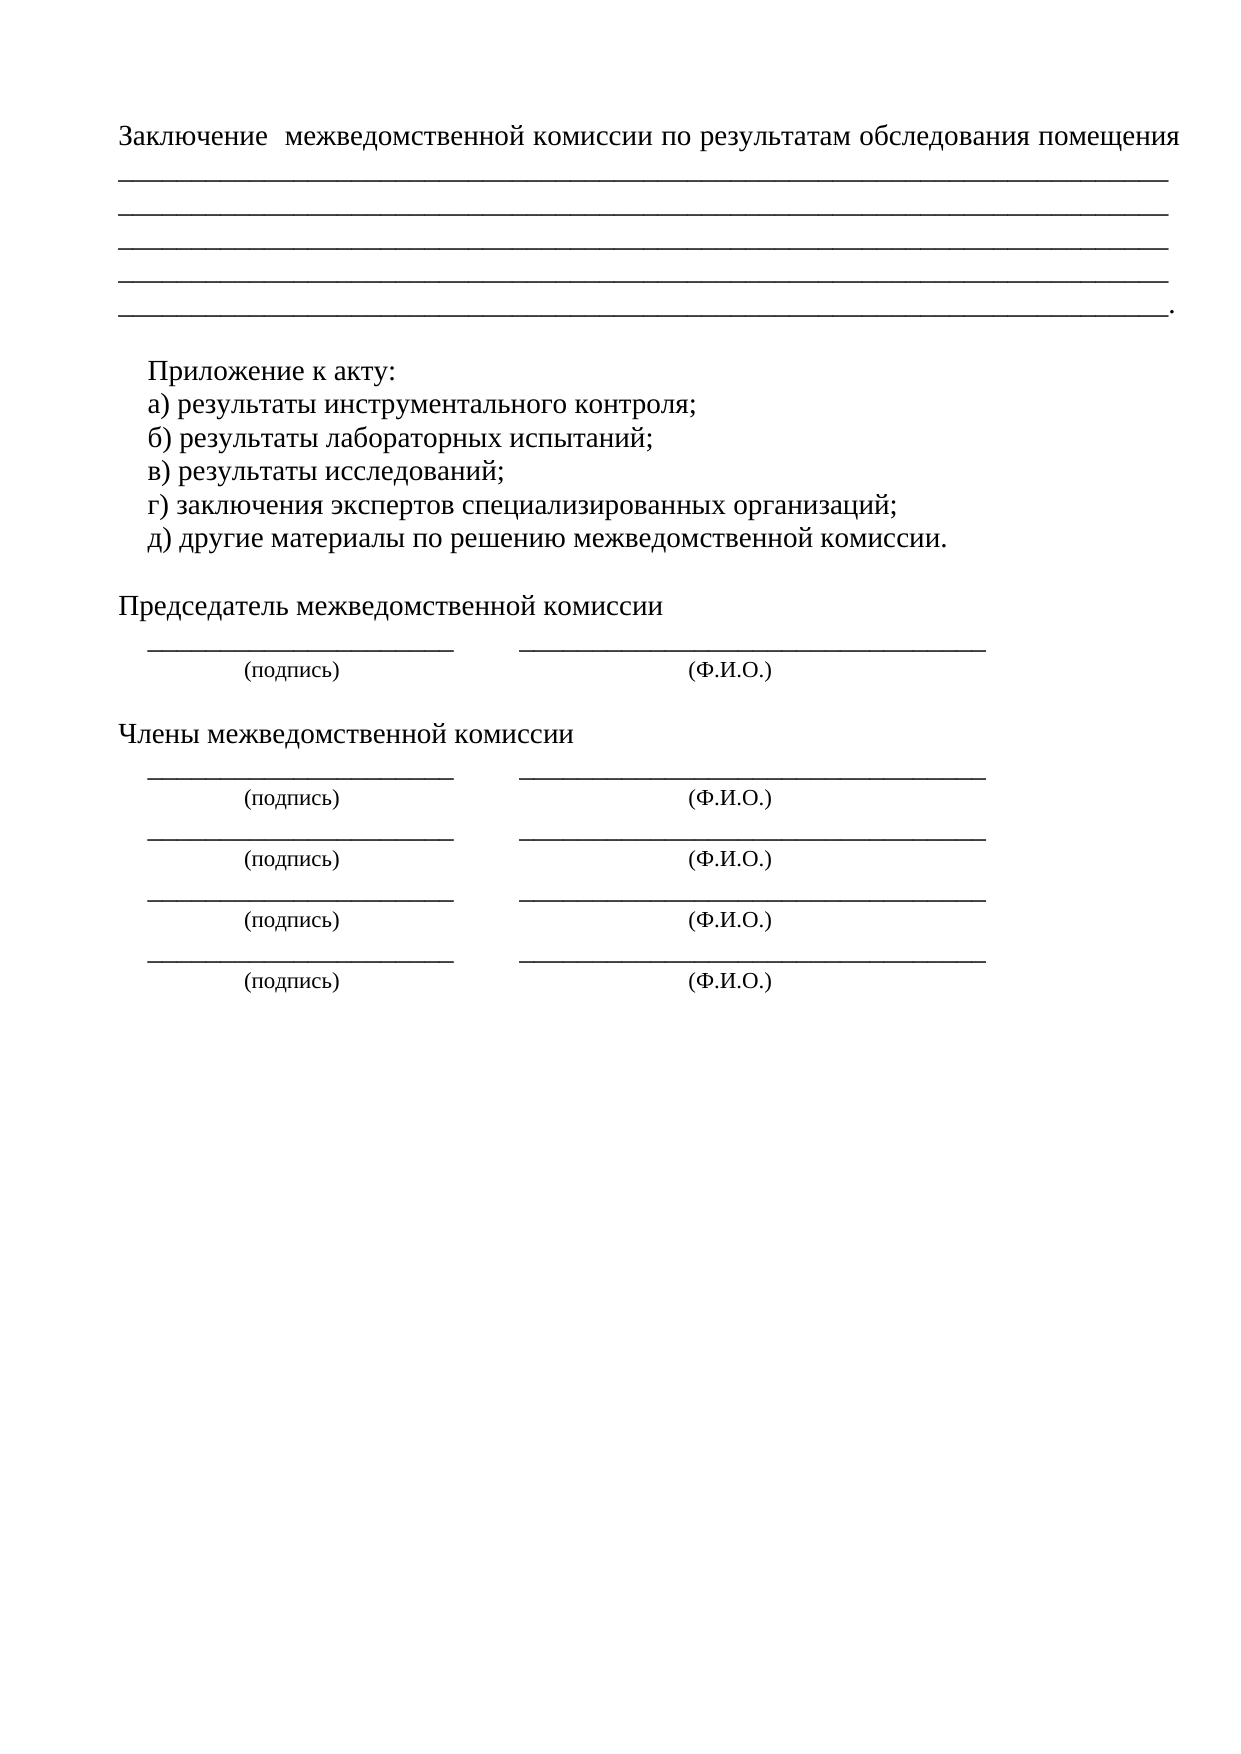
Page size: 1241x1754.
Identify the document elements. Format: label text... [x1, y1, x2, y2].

text ________________________________________________________________________. [118, 286, 1181, 319]
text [118, 185, 1181, 219]
text в) результаты исследований; [118, 453, 1181, 487]
text _____________________ ________________________________ [118, 932, 1181, 966]
text _____________________ ________________________________ [118, 810, 1181, 844]
text г) заключения экспертов специализированных организаций; [118, 487, 1181, 521]
text _____________________ ________________________________ [118, 749, 1181, 783]
text б) результаты лабораторных испытаний; [118, 420, 1181, 453]
text (подпись) (Ф.И.О.) [118, 655, 1181, 682]
text (подпись) (Ф.И.О.) [118, 966, 1181, 993]
text д) другие материалы по решению межведомственной комиссии. [118, 521, 1181, 554]
text ________________________________________________________________________ [118, 219, 1181, 252]
text _____________________ ________________________________ [118, 621, 1181, 655]
text Председатель межведомственной комиссии [118, 588, 1181, 621]
text ________________________________________________________________________ [118, 252, 1181, 286]
text Заключение межведомственной комиссии по результатам обследования помещения ________________________________________________________________________ [118, 118, 1181, 185]
text (подпись) (Ф.И.О.) [118, 844, 1181, 871]
text Члены межведомственной комиссии [118, 716, 1181, 749]
text (подпись) (Ф.И.О.) [118, 905, 1181, 932]
text _____________________ ________________________________ [118, 871, 1181, 905]
text а) результаты инструментального контроля; [118, 386, 1181, 420]
text Приложение к акту: [118, 353, 1181, 386]
text (подпись) (Ф.И.О.) [118, 783, 1181, 810]
